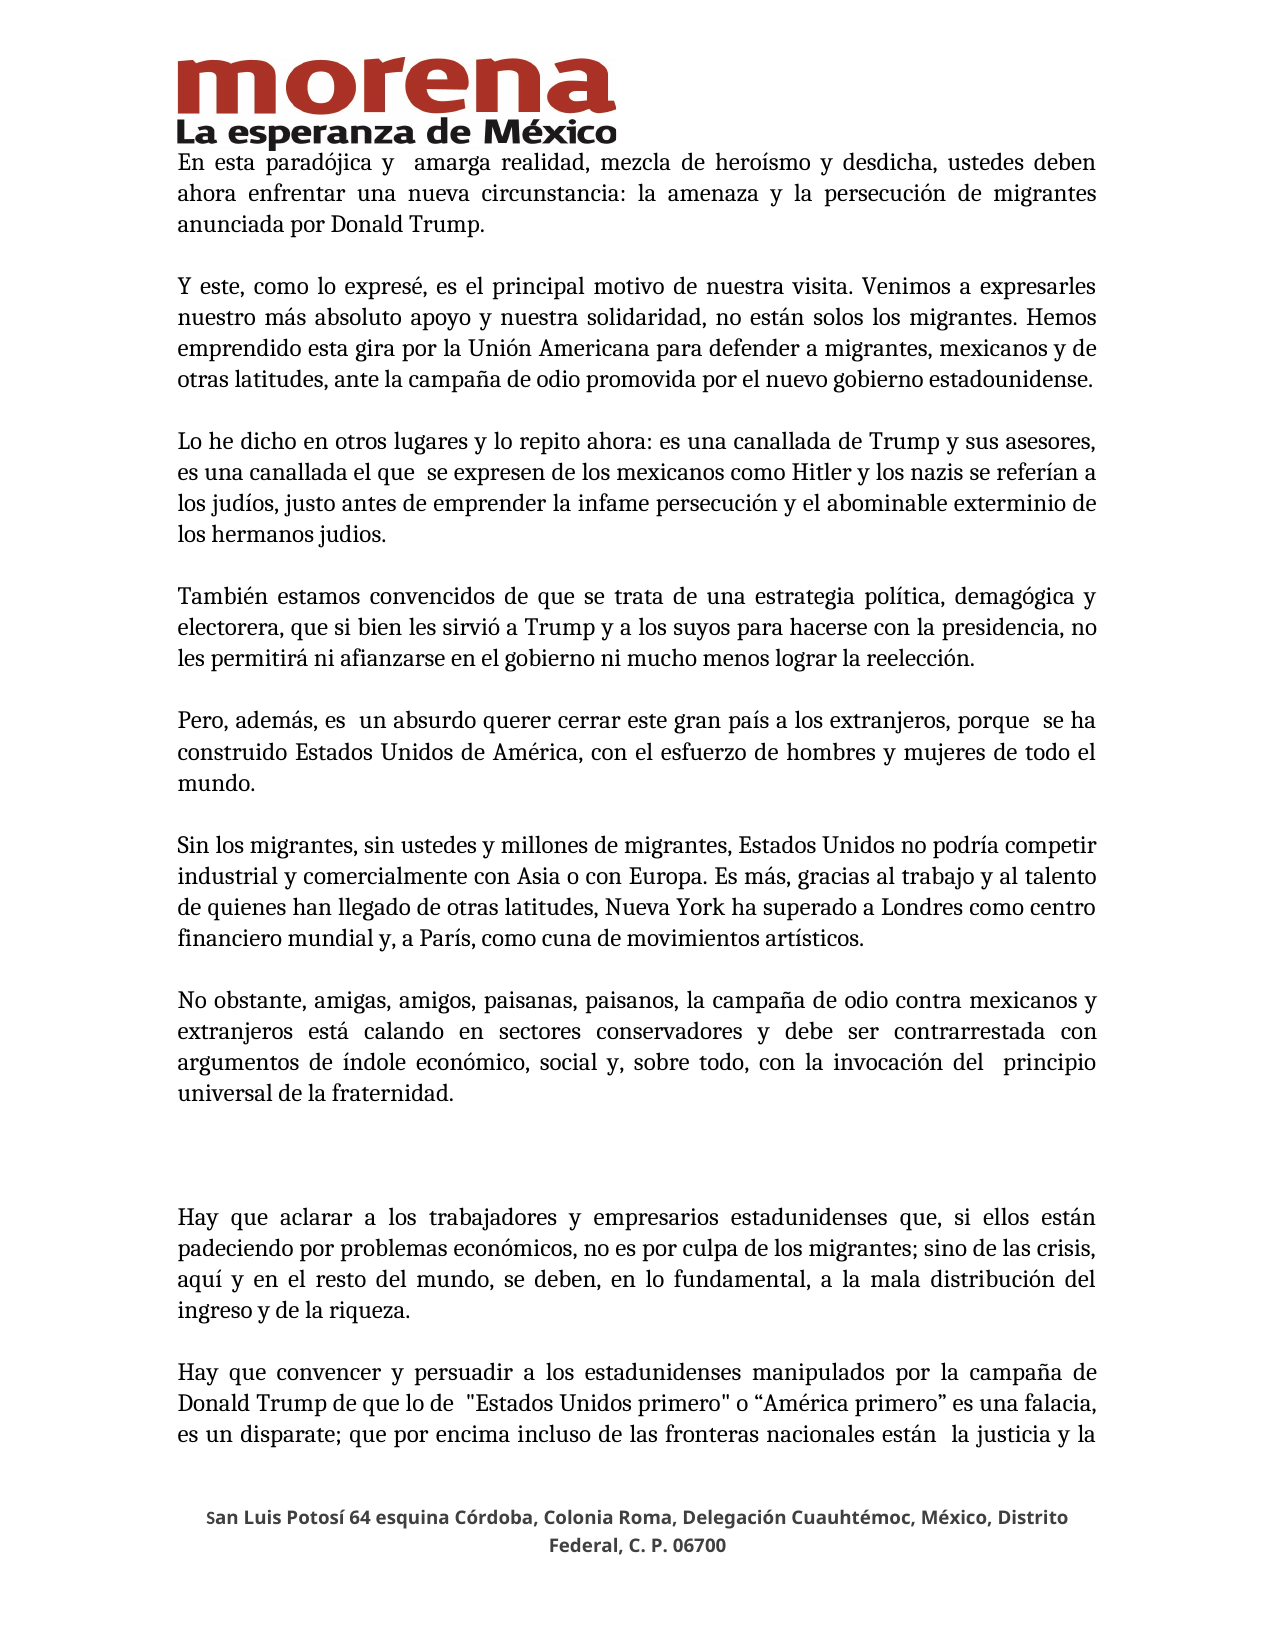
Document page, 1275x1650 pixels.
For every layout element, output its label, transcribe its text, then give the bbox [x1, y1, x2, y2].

picture [177, 57, 617, 148]
text Sin los migrantes, sin ustedes y millones de migrantes, Estados Unidos no podría competir industrial y comercialmente con Asia o con Europa. Es más, gracias al trabajo y al talento de quienes han llegado de otras latitudes, Nueva York ha superado a Londres como centro financiero mundial y, a París, como cuna de movimientos artísticos. [177, 831, 1098, 952]
text Y este, como lo expresé, es el principal motivo de nuestra visita. Venimos a expresarles nuestro más absoluto apoyo y nuestra solidaridad, no están solos los migrantes. Hemos emprendido esta gira por la Unión Americana para defender a migrantes, mexicanos y de otras latitudes, ante la campaña de odio promovida por el nuevo gobierno estadounidense. [177, 272, 1098, 394]
text Pero, además, es un absurdo querer cerrar este gran país a los extranjeros, porque se ha construido Estados Unidos de América, con el esfuerzo de hombres y mujeres de todo el mundo. [177, 706, 1098, 797]
text También estamos convencidos de que se trata de una estrategia política, demagógica y electorera, que si bien les sirvió a Trump y a los suyos para hacerse con la presidencia, no les permitirá ni afianzarse en el gobierno ni mucho menos lograr la reelección. [177, 582, 1098, 673]
text En esta paradójica y amarga realidad, mezcla de heroísmo y desdicha, ustedes deben ahora enfrentar una nueva circunstancia: la amenaza y la persecución de migrantes anunciada por Donald Trump. [177, 148, 1098, 238]
text Hay que aclarar a los trabajadores y empresarios estadunidenses que, si ellos están padeciendo por problemas económicos, no es por culpa de los migrantes; sino de las crisis, aquí y en el resto del mundo, se deben, en lo fundamental, a la mala distribución del ingreso y de la riqueza. [177, 1203, 1098, 1325]
text No obstante, amigas, amigos, paisanas, paisanos, la campaña de odio contra mexicanos y extranjeros está calando en sectores conservadores y debe ser contrarrestada con argumentos de índole económico, social y, sobre todo, con la invocación del principio universal de la fraternidad. [177, 986, 1098, 1108]
text Lo he dicho en otros lugares y lo repito ahora: es una canallada de Trump y sus asesores, es una canallada el que se expresen de los mexicanos como Hitler y los nazis se referían a los judíos, justo antes de emprender la infame persecución y el abominable exterminio de los hermanos judios. [177, 427, 1098, 549]
